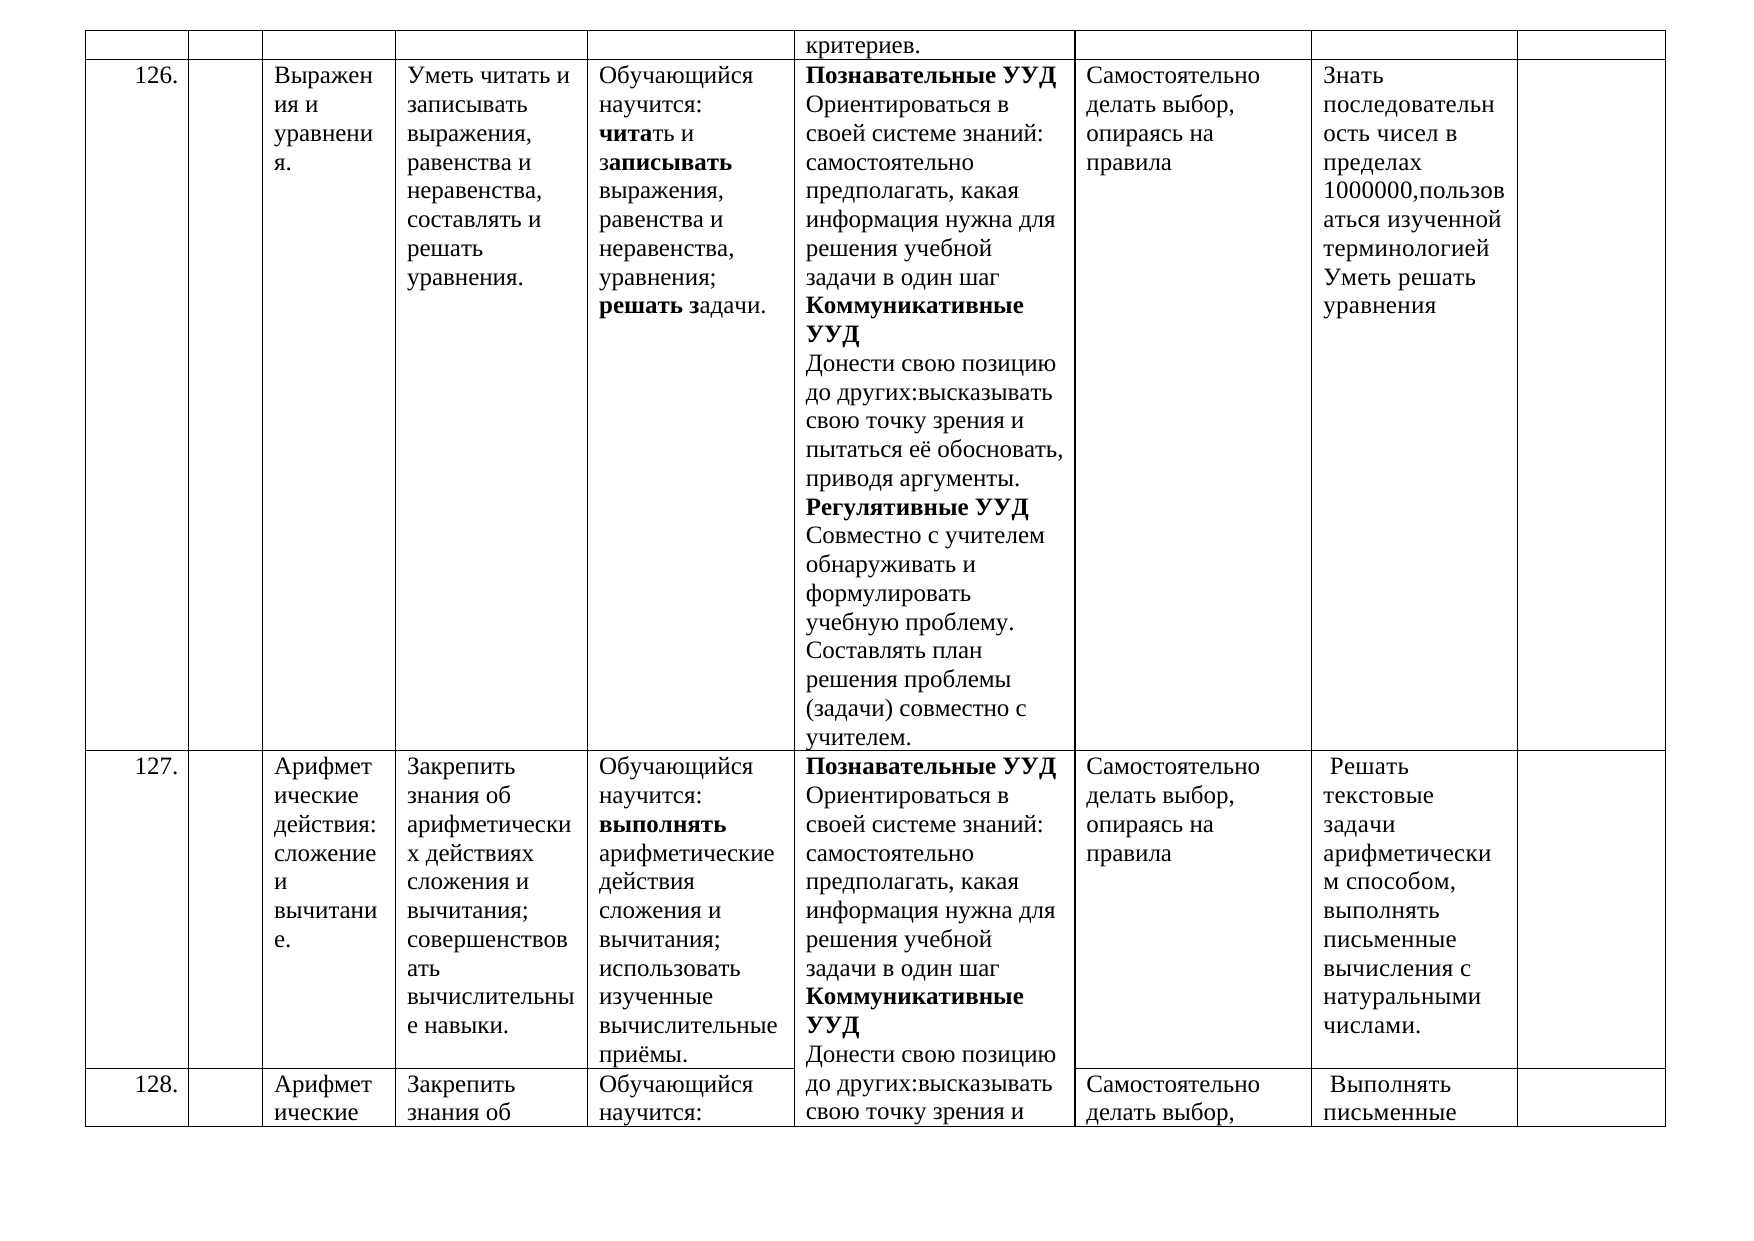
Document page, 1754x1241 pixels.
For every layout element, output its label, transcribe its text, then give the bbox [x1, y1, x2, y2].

table_cell Знать последовательность чисел в пределах 1000000,пользоваться изученной терминологией Уметь решать уравнения [1312, 60, 1517, 750]
table_cell [86, 60, 188, 750]
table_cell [1312, 1069, 1517, 1126]
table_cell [263, 1069, 395, 1126]
table_cell Выражения и уравнения. [263, 60, 395, 750]
table_cell [1518, 1069, 1665, 1126]
table_cell Обучающийся научится: выполнять арифметические действия сложения и вычитания; использовать изученные вычислительные приёмы. [588, 751, 794, 1068]
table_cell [396, 1069, 587, 1126]
table_cell [189, 751, 262, 1068]
table_cell [189, 1069, 262, 1126]
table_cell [396, 31, 587, 59]
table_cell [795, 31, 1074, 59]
table_cell Познавательные УУД Ориентироваться в своей системе знаний: самостоятельно предполагать, какая информация нужна для решения учебной задачи в один шаг Коммуникативные УУД Донести свою позицию до других:высказывать свою точку зрения и пытаться её обосновать, приводя аргументы. Регулятивные УУД Совместно с учителем обнаруживать и формулировать учебную проблему. Составлять план решения проблемы (задачи) совместно с учителем. [795, 60, 1074, 750]
table_cell [1518, 31, 1665, 59]
table_cell Познавательные УУД Ориентироваться в своей системе знаний: самостоятельно предполагать, какая информация нужна для решения учебной задачи в один шаг Коммуникативные УУД Донести свою позицию до других:высказывать свою точку зрения и пытаться её обосновать, приводя аргументы. Слушать и слышать Регулятивные УУД Работая по плану, сверять свои действия с целью и, при необходимости, исправлять ошибки с помощью учителя. [795, 751, 1074, 1126]
table_cell [189, 60, 262, 750]
table_cell Самостоятельно делать выбор, опираясь на правила [1076, 751, 1311, 1068]
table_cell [263, 31, 395, 59]
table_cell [588, 31, 794, 59]
table_cell Арифметические действия: сложение и вычитание. [263, 751, 395, 1068]
table_cell [86, 31, 188, 59]
table_cell [86, 751, 188, 1068]
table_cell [1076, 1069, 1311, 1126]
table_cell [1076, 60, 1311, 750]
table_cell Решать текстовые задачи арифметическим способом, выполнять письменные вычисления с натуральными числами. [1312, 751, 1517, 1068]
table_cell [588, 1069, 794, 1126]
table_cell [1518, 60, 1665, 750]
table_cell Уметь читать и записывать выражения, равенства и неравенства, составлять и решать уравнения. [396, 60, 587, 750]
table_cell Обучающийся научится: читать и записывать выражения, равенства и неравенства, уравнения; решать задачи. [588, 60, 794, 750]
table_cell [1076, 31, 1311, 59]
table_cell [1312, 31, 1517, 59]
table_cell [86, 1069, 188, 1126]
table_cell Закрепить знания об арифметических действиях сложения и вычитания; совершенствовать вычислительные навыки. [396, 751, 587, 1068]
table_cell [1518, 751, 1665, 1068]
table_cell [189, 31, 262, 59]
